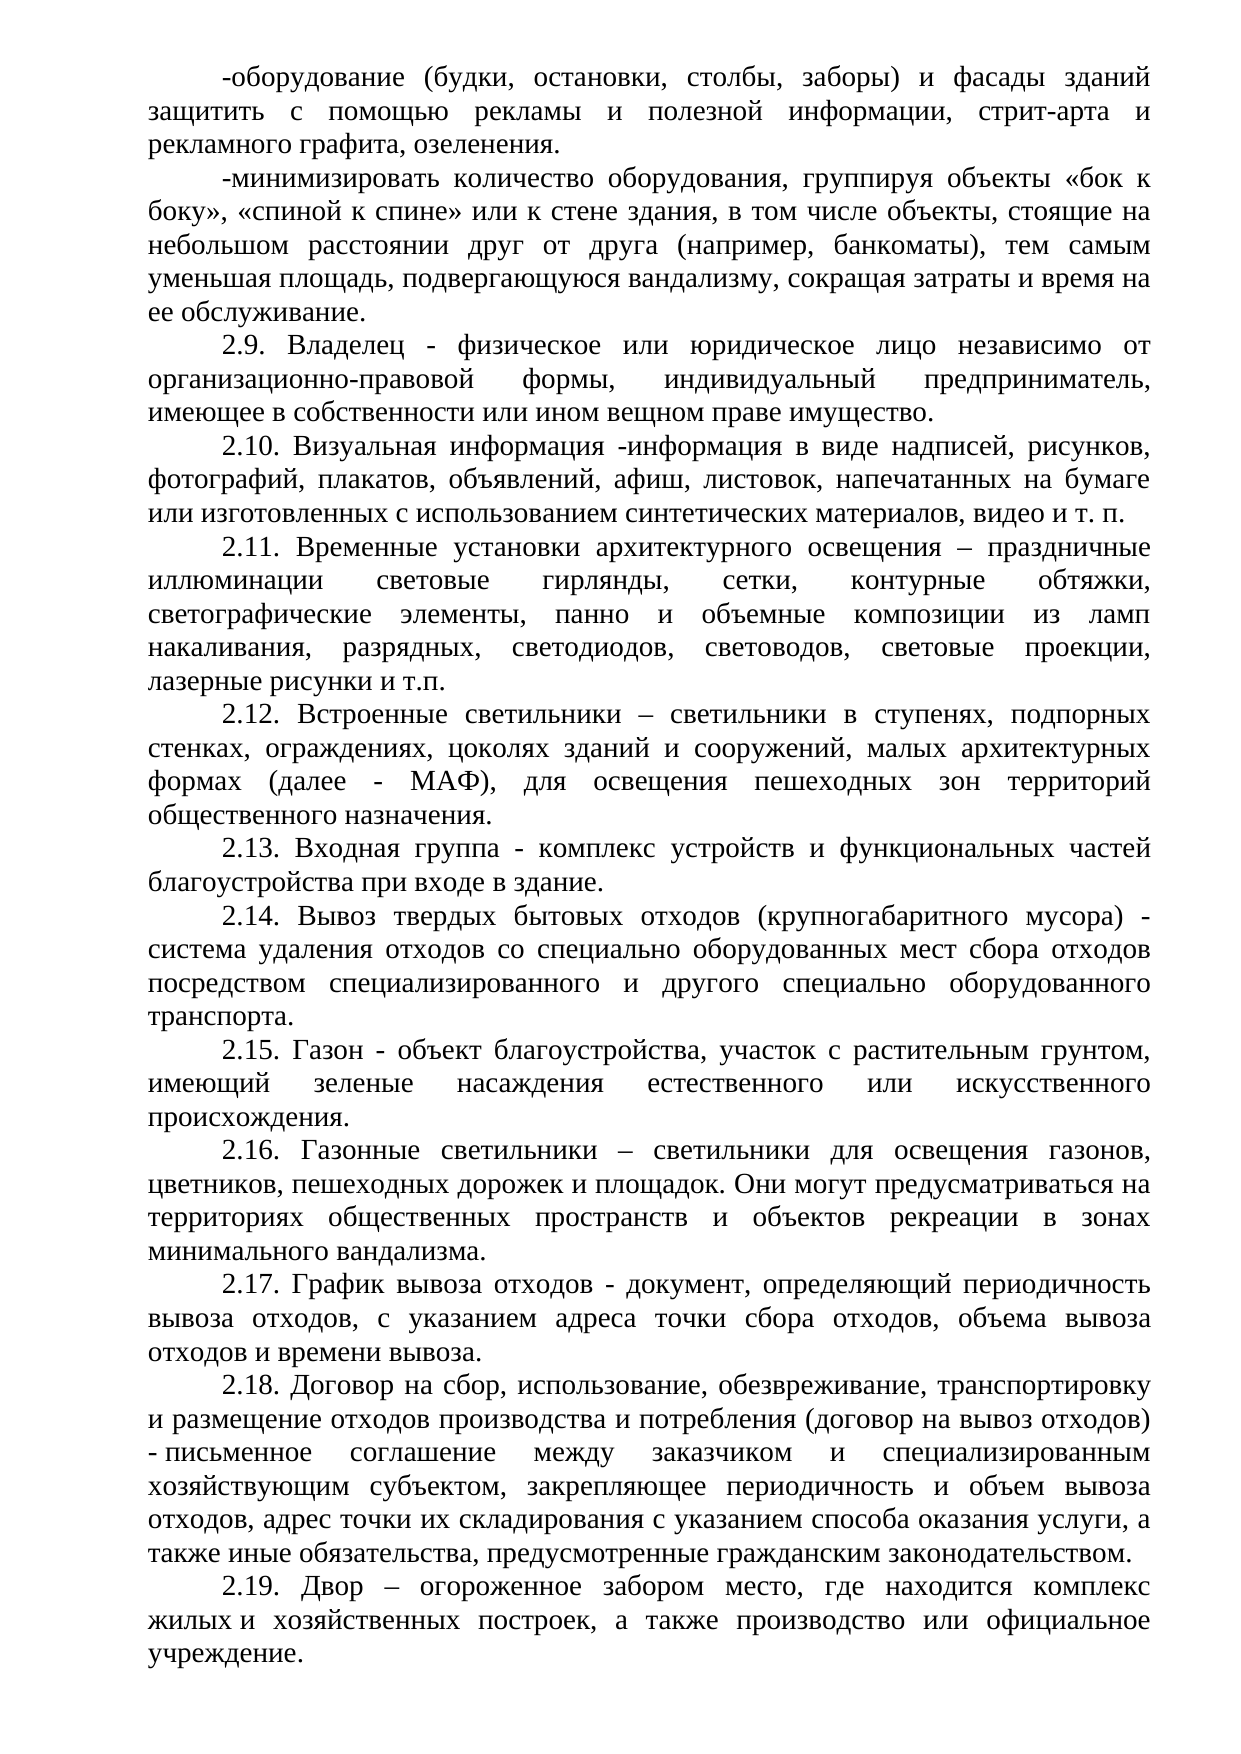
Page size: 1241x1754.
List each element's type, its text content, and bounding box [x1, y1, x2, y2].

text -минимизировать количество оборудования, группируя объекты «бок к боку», «спиной к спине» или к стене здания, в том числе объекты, стоящие на небольшом расстоянии друг от друга (например, банкоматы), тем самым уменьшая площадь, подвергающуюся вандализму, сокращая затраты и время на ее обслуживание. [148, 160, 1152, 327]
text 2.18. Договор на сбор, использование, обезвреживание, транспортировку и размещение отходов производства и потребления (договор на вывоз отходов) - письменное соглашение между заказчиком и специализированным хозяйствующим субъектом, закрепляющее периодичность и объем вывоза отходов, адрес точки их складирования с указанием способа оказания услуги, а также иные обязательства, предусмотренные гражданским законодательством. [148, 1367, 1152, 1568]
text 2.10. Визуальная информация -информация в виде надписей, рисунков, фотографий, плакатов, объявлений, афиш, листовок, напечатанных на бумаге или изготовленных с использованием синтетических материалов, видео и т. п. [148, 428, 1152, 529]
text 2.11. Временные установки архитектурного освещения – праздничные иллюминации световые гирлянды, сетки, контурные обтяжки, светографические элементы, панно и объемные композиции из ламп накаливания, разрядных, светодиодов, световодов, световые проекции, лазерные рисунки и т.п. [148, 529, 1152, 696]
text 2.17. График вывоза отходов - документ, определяющий периодичность вывоза отходов, с указанием адреса точки сбора отходов, объема вывоза отходов и времени вывоза. [148, 1267, 1152, 1367]
text 2.16. Газонные светильники – светильники для освещения газонов, цветников, пешеходных дорожек и площадок. Они могут предусматриваться на территориях общественных пространств и объектов рекреации в зонах минимального вандализма. [148, 1132, 1152, 1267]
text 2.9. Владелец - физическое или юридическое лицо независимо от организационно-правовой формы, индивидуальный предприниматель, имеющее в собственности или ином вещном праве имущество. [148, 327, 1152, 428]
text 2.15. Газон - объект благоустройства, участок с растительным грунтом, имеющий зеленые насаждения естественного или искусственного происхождения. [148, 1032, 1152, 1132]
text 2.19. Двор – огороженное забором место, где находится комплекс жилых и хозяйственных построек, а также производство или официальное учреждение. [148, 1568, 1152, 1669]
text 2.14. Вывоз твердых бытовых отходов (крупногабаритного мусора) - система удаления отходов со специально оборудованных мест сбора отходов посредством специализированного и другого специально оборудованного транспорта. [148, 898, 1152, 1032]
text -оборудование (будки, остановки, столбы, заборы) и фасады зданий защитить с помощью рекламы и полезной информации, стрит-арта и рекламного графита, озеленения. [148, 59, 1152, 160]
text 2.12. Встроенные светильники – светильники в ступенях, подпорных стенках, ограждениях, цоколях зданий и сооружений, малых архитектурных формах (далее - МАФ), для освещения пешеходных зон территорий общественного назначения. [148, 696, 1152, 831]
text 2.13. Входная группа - комплекс устройств и функциональных частей благоустройства при входе в здание. [148, 831, 1152, 898]
